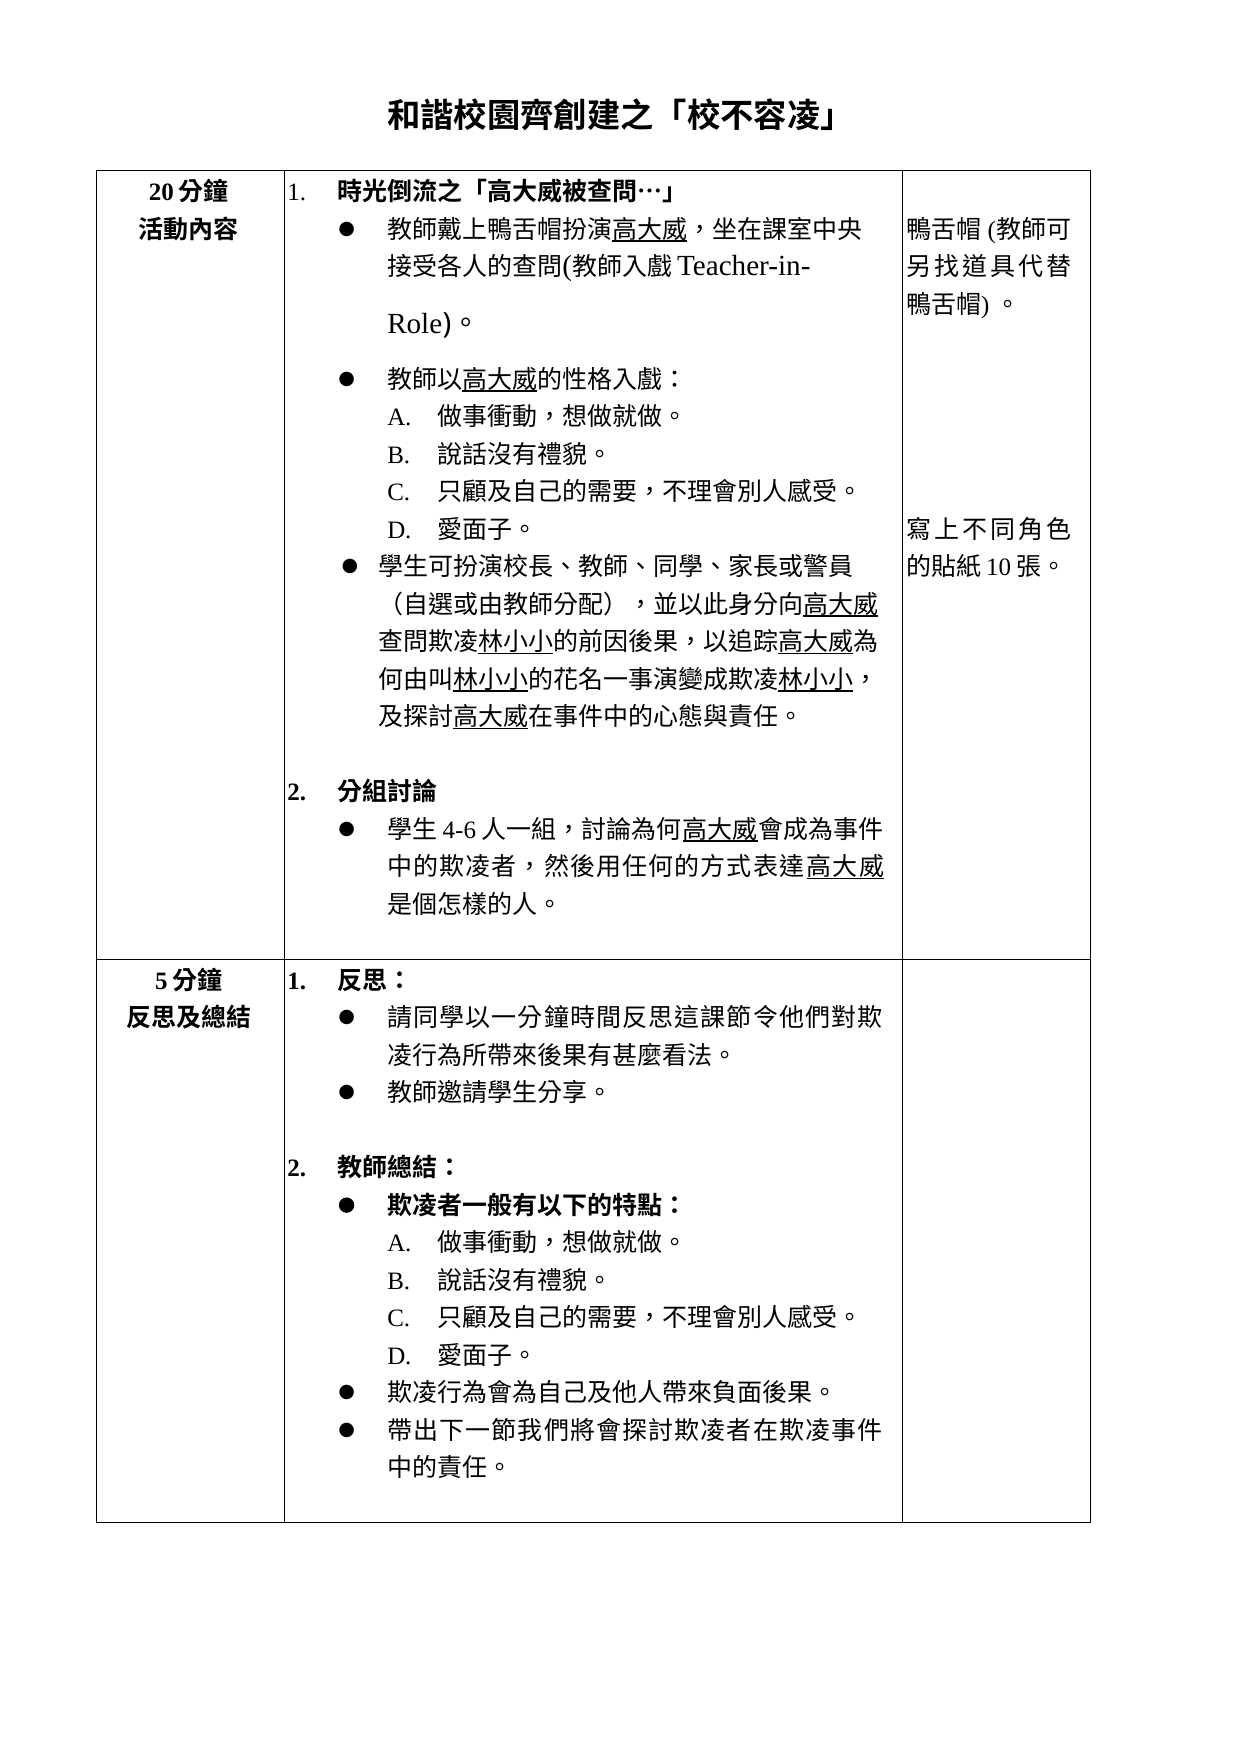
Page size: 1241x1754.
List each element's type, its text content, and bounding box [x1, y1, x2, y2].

table_cell 反思： 請同學以一分鐘時間反思這課節令他們對欺凌行為所帶來後果有甚麼看法。 教師邀請學生分享。 教師總結： 欺凌者一般有以下的特點： 做事衝動，想做就做。 說話沒有禮貌。 只顧及自己的需要，不理會別人感受。 愛面子。 欺凌行為會為自己及他人帶來負面後果。 帶出下一節我們將會探討欺凌者在欺凌事件中的責任。 [285, 960, 902, 1522]
table_cell 鴨舌帽 (教師可另找道具代替鴨舌帽) 。 寫上不同角色的貼紙10張。 [903, 171, 1090, 958]
table_cell [903, 960, 1090, 1522]
table_cell 時光倒流之「高大威被查問…」 教師戴上鴨舌帽扮演高大威，坐在課室中央接受各人的查問(教師入戲Teacher-in-Role)。 教師以高大威的性格入戲： 做事衝動，想做就做。 說話沒有禮貌。 只顧及自己的需要，不理會別人感受。 愛面子。 學生可扮演校長、教師、同學、家長或警員（自選或由教師分配），並以此身分向高大威查問欺凌林小小的前因後果，以追踪高大威為何由叫林小小的花名一事演變成欺凌林小小，及探討高大威在事件中的心態與責任。 分組討論 學生4-6人一組，討論為何高大威會成為事件中的欺凌者，然後用任何的方式表達高大威是個怎樣的人。 [285, 171, 902, 958]
table_cell 20分鐘 活動內容 [97, 171, 284, 958]
table_cell 5分鐘 反思及總結 [97, 960, 284, 1522]
